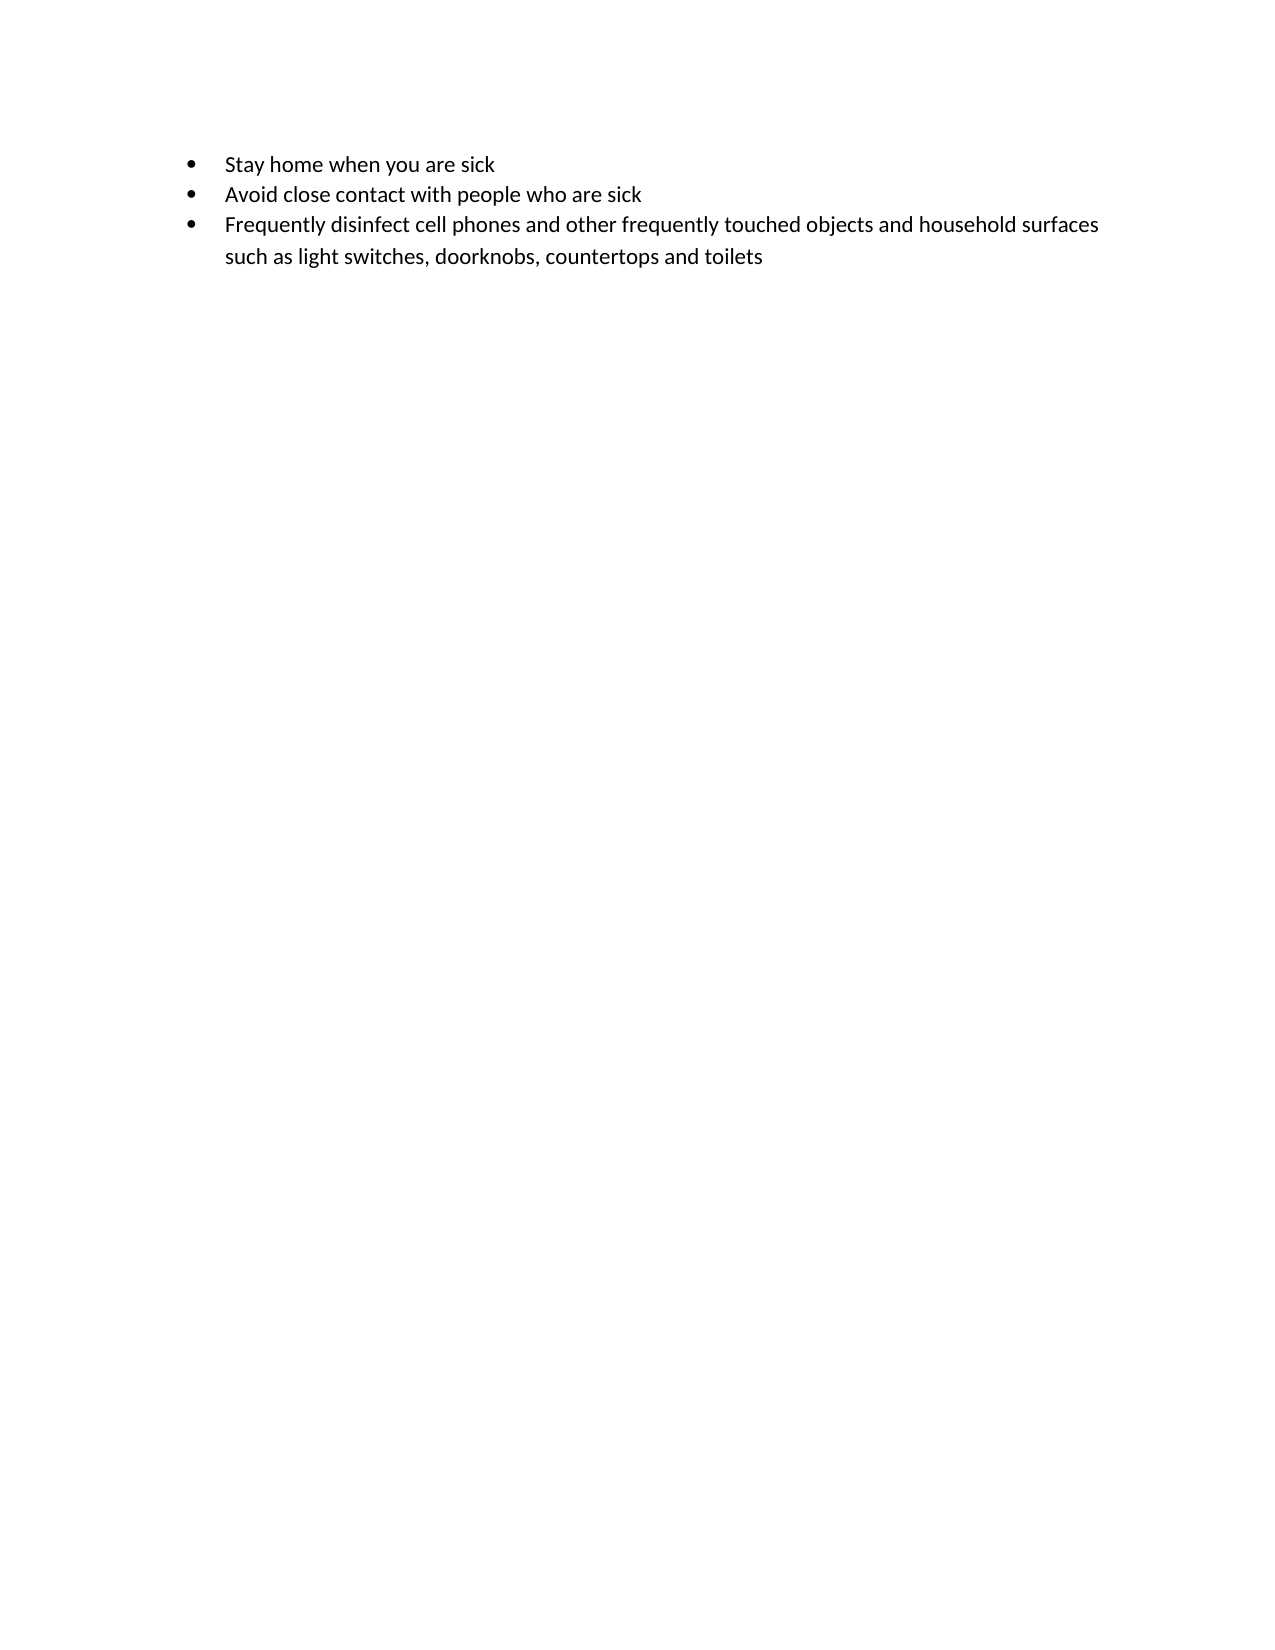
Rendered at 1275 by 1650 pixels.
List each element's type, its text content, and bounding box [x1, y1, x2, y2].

list Frequently disinfect cell phones and other frequently touched objects and household surfaces such as light switches, doorknobs, countertops and toilets [187, 210, 1125, 270]
list Stay home when you are sick [187, 150, 1125, 178]
list Avoid close contact with people who are sick [187, 180, 1125, 208]
